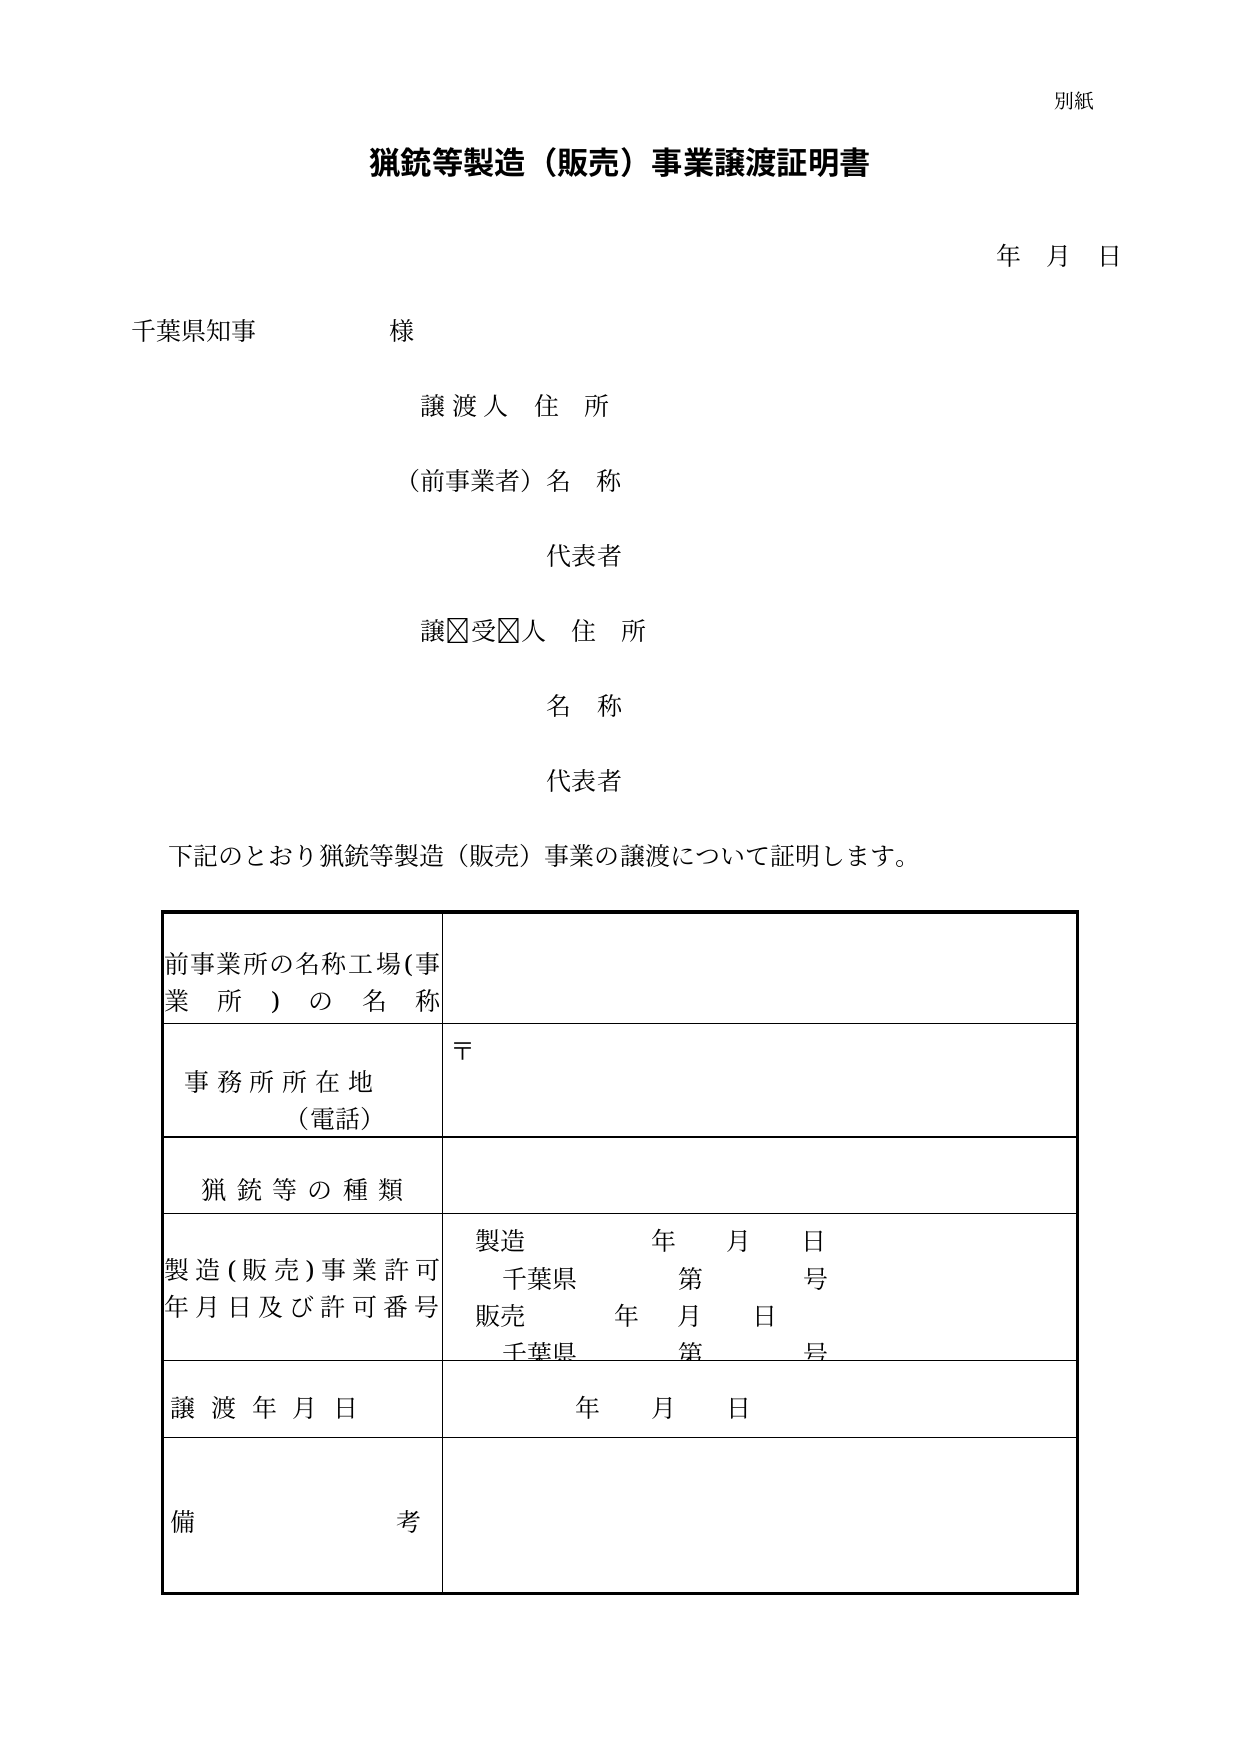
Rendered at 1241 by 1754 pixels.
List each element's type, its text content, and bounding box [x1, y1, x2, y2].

table_cell 製造 年 月 日 千葉県 第 号 販売 年 月 日 千葉県 第 号 [443, 1214, 1076, 1360]
table_cell 〒 [443, 1024, 1076, 1136]
text 名 称 [118, 685, 1122, 723]
text 年 月 日 [118, 235, 1122, 273]
text 代表者 [118, 535, 1122, 573]
table_cell 猟銃等の種類 [164, 1138, 442, 1213]
table_header [443, 914, 1076, 1023]
text 千葉県知事 様 [118, 310, 1122, 348]
table_header 前事業所の名称工場(事業所)の名称 [164, 914, 442, 1023]
text 猟銃等製造（販売）事業譲渡証明書 [118, 123, 1122, 198]
table_cell 譲渡年月日 [164, 1361, 442, 1437]
text 譲 渡 人 住 所 [118, 385, 1122, 423]
table_cell [443, 1438, 1076, 1592]
table_cell 年 月 日 [443, 1361, 1076, 1437]
text 下記のとおり猟銃等製造（販売）事業の譲渡について証明します。 [118, 835, 1122, 873]
text 代表者 [118, 760, 1122, 798]
text （前事業者）名 称 [118, 460, 1122, 498]
table_cell 備 考 [164, 1438, 442, 1592]
table_cell 事務所所在地 （電話） [164, 1024, 442, 1136]
text 譲受人 住 所 [118, 610, 1122, 648]
table_cell [443, 1138, 1076, 1213]
table_cell 製造(販売)事業許可 年月日及び許可番号 [164, 1214, 442, 1360]
